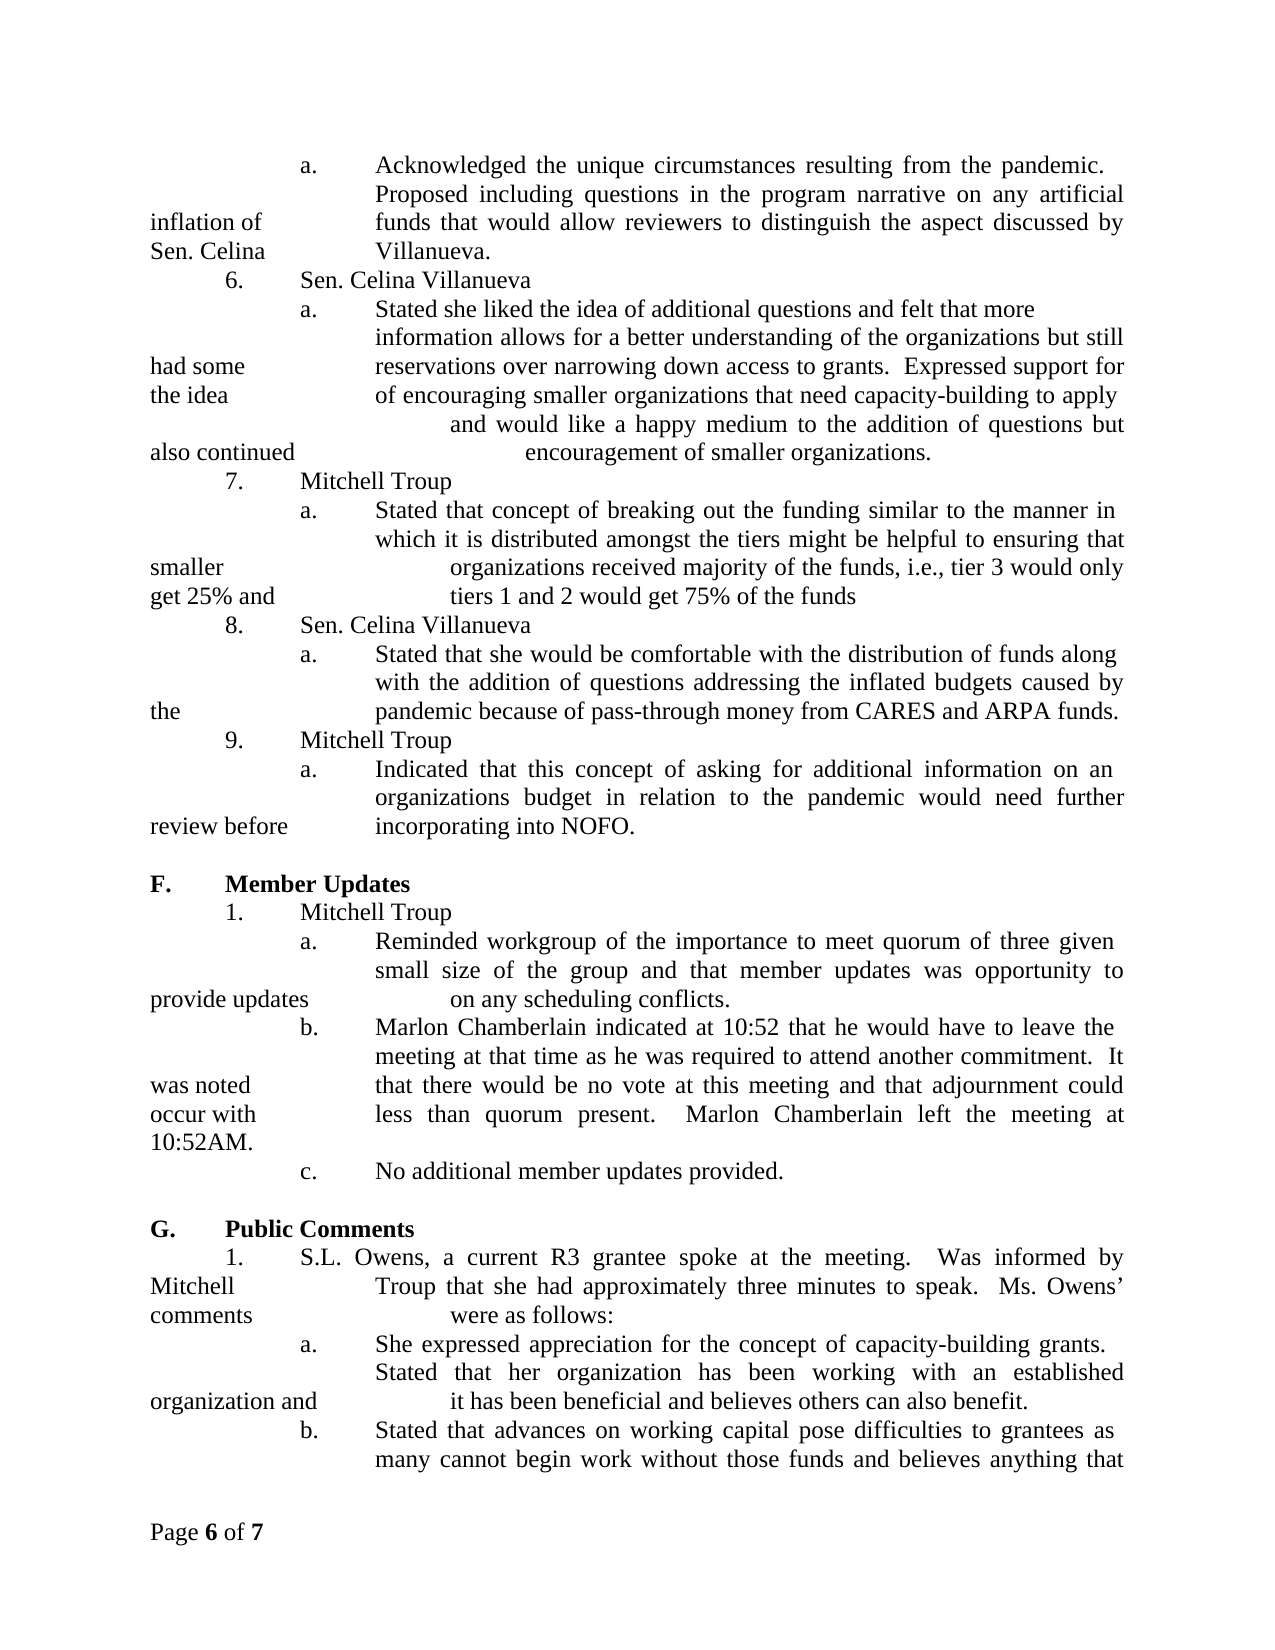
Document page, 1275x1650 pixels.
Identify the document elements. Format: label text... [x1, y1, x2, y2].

text 9. Mitchell Troup [150, 725, 1125, 754]
text 8. Sen. Celina Villanueva [150, 610, 1125, 639]
text a. She expressed appreciation for the concept of capacity-building grants. Stated that her organization has been working with an established organization and it has been beneficial and believes others can also benefit. [150, 1329, 1125, 1415]
text c. No additional member updates provided. [150, 1156, 1125, 1185]
text a. Reminded workgroup of the importance to meet quorum of three given small size of the group and that member updates was opportunity to provide updates on any scheduling conflicts. [150, 926, 1125, 1012]
text F. Member Updates [150, 869, 1125, 897]
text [150, 1415, 1125, 1472]
text 7. Mitchell Troup [150, 466, 1125, 495]
text G. Public Comments [150, 1214, 1125, 1242]
text 1. S.L. Owens, a current R3 grantee spoke at the meeting. Was informed by Mitchell Troup that she had approximately three minutes to speak. Ms. Owens’ comments were as follows: [150, 1242, 1125, 1329]
text a. Stated that concept of breaking out the funding similar to the manner in which it is distributed amongst the tiers might be helpful to ensuring that smaller organizations received majority of the funds, i.e., tier 3 would only get 25% and tiers 1 and 2 would get 75% of the funds [150, 495, 1125, 610]
text b. Marlon Chamberlain indicated at 10:52 that he would have to leave the meeting at that time as he was required to attend another commitment. It was noted that there would be no vote at this meeting and that adjournment could occur with less than quorum present. Marlon Chamberlain left the meeting at 10:52AM. [150, 1012, 1125, 1156]
text a. Stated that she would be comfortable with the distribution of funds along with the addition of questions addressing the inflated budgets caused by the pandemic because of pass-through money from CARES and ARPA funds. [150, 639, 1125, 725]
text a. Stated she liked the idea of additional questions and felt that more information allows for a better understanding of the organizations but still had some reservations over narrowing down access to grants. Expressed support for the idea of encouraging smaller organizations that need capacity-building to apply and would like a happy medium to the addition of questions but also continued encouragement of smaller organizations. [150, 294, 1125, 466]
text a. Indicated that this concept of asking for additional information on an organizations budget in relation to the pandemic would need further review before incorporating into NOFO. [150, 754, 1125, 840]
text 6. Sen. Celina Villanueva [150, 265, 1125, 294]
text 1. Mitchell Troup [150, 897, 1125, 926]
text a. Acknowledged the unique circumstances resulting from the pandemic. Proposed including questions in the program narrative on any artificial inflation of funds that would allow reviewers to distinguish the aspect discussed by Sen. Celina Villanueva. [150, 150, 1125, 265]
